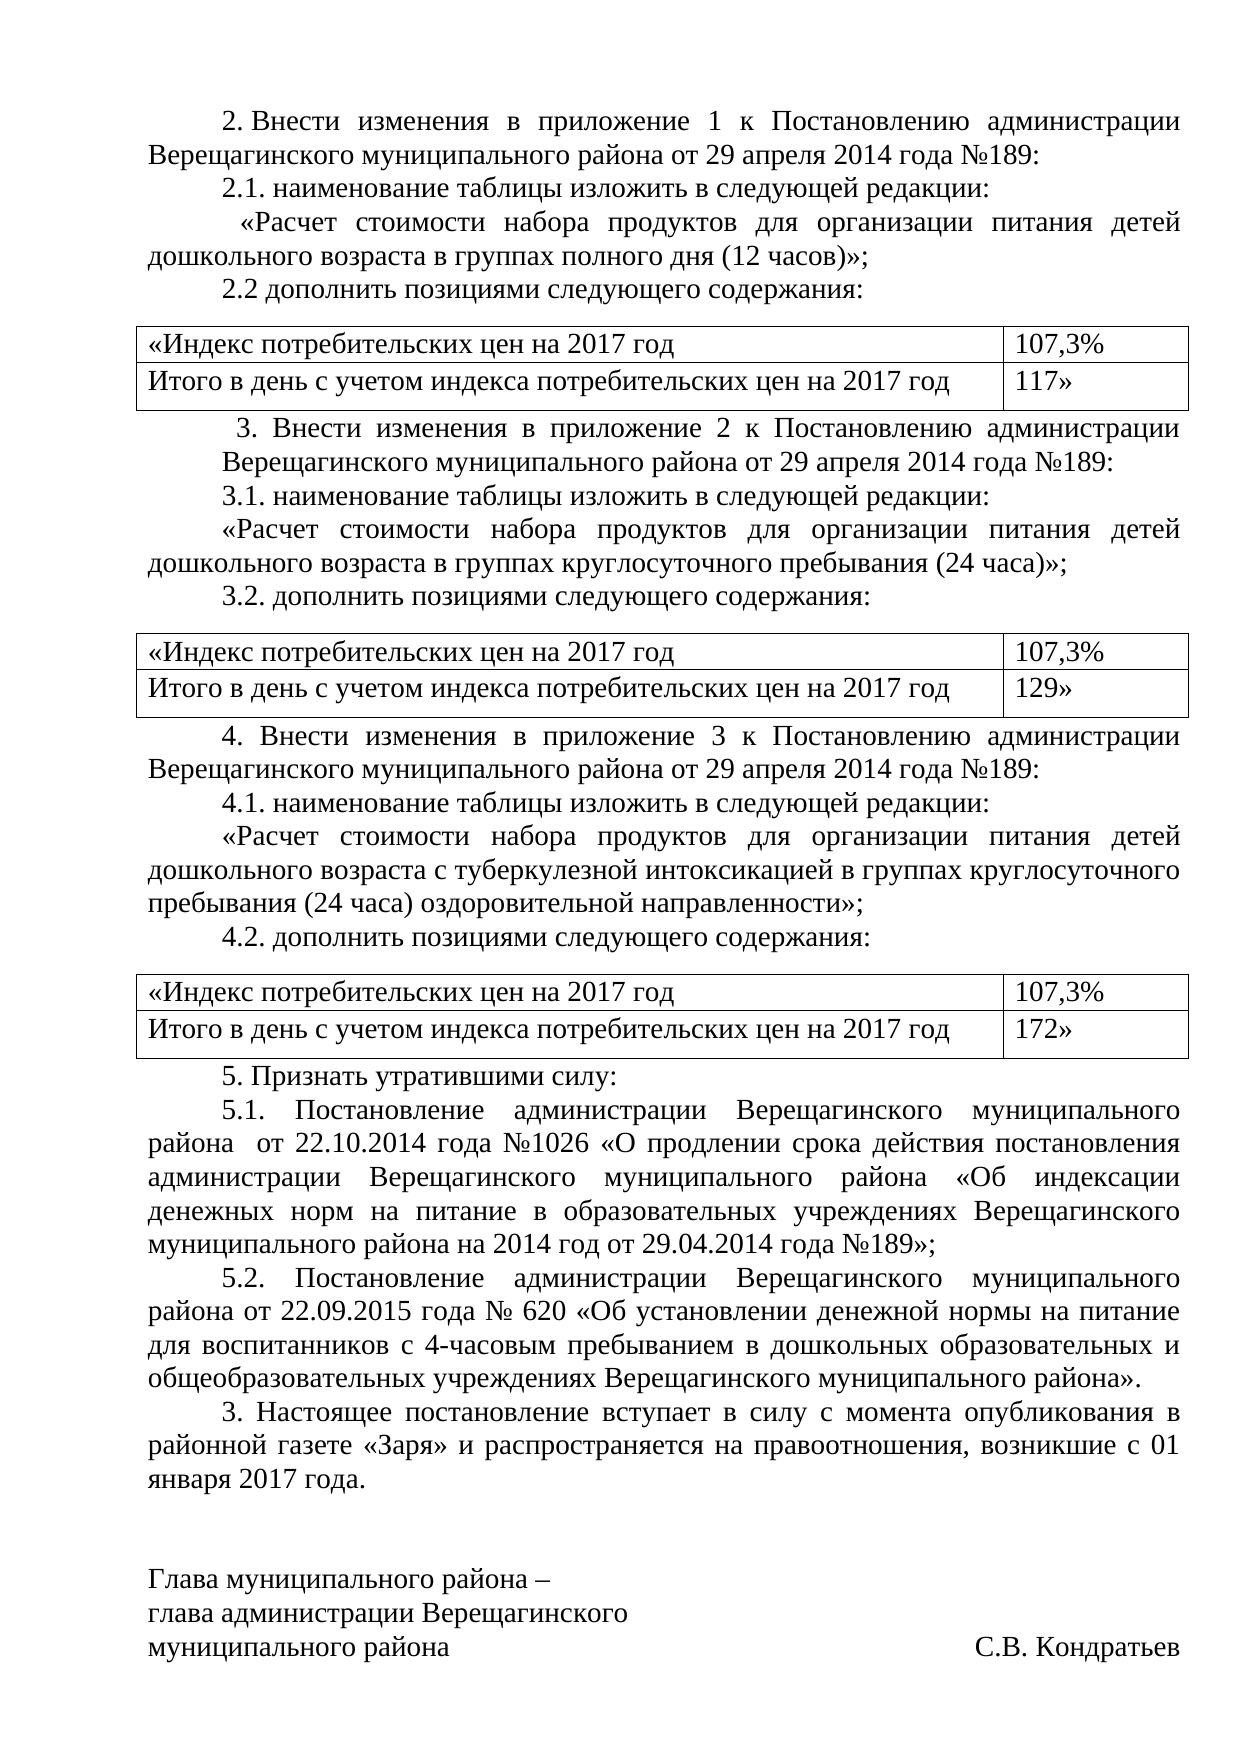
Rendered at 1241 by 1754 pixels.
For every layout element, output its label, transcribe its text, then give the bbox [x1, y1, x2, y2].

text муниципального района С.В. Кондратьев [148, 1629, 1181, 1662]
list 2.2 дополнить позициями следующего содержания: [222, 271, 1181, 305]
table_cell 117» [1004, 363, 1188, 409]
list Внести изменения в приложение 1 к Постановлению администрации Верещагинского муниципального района от 29 апреля 2014 года №189: [148, 103, 1181, 171]
text 5.1. Постановление администрации Верещагинского муниципального района от 22.10.2014 года №1026 «О продлении срока действия постановления администрации Верещагинского муниципального района «Об индексации денежных норм на питание в образовательных учреждениях Верещагинского муниципального района на 2014 год от 29.04.2014 года №189»; [148, 1092, 1181, 1260]
text глава администрации Верещагинского [148, 1595, 1181, 1629]
table_cell 129» [1004, 670, 1188, 717]
list «Расчет стоимости набора продуктов для организации питания детей дошкольного возраста в группах полного дня (12 часов)»; [148, 204, 1181, 271]
table_cell 172» [1004, 1011, 1188, 1057]
table_cell Итого в день с учетом индекса потребительских цен на 2017 год [137, 1011, 1003, 1057]
text 5.2. Постановление администрации Верещагинского муниципального района от 22.09.2015 года № 620 «Об установлении денежной нормы на питание для воспитанников с 4-часовым пребыванием в дошкольных образовательных и общеобразовательных учреждениях Верещагинского муниципального района». [148, 1260, 1181, 1394]
table_header «Индекс потребительских цен на 2017 год [137, 975, 1003, 1010]
table_cell Итого в день с учетом индекса потребительских цен на 2017 год [137, 363, 1003, 409]
list 3.1. наименование таблицы изложить в следующей редакции: [222, 478, 1181, 511]
list 4.2. дополнить позициями следующего содержания: [222, 919, 1181, 953]
text 4. Внести изменения в приложение 3 к Постановлению администрации Верещагинского муниципального района от 29 апреля 2014 года №189: [148, 718, 1181, 785]
list 4.1. наименование таблицы изложить в следующей редакции: [222, 785, 1181, 818]
list 2.1. наименование таблицы изложить в следующей редакции: [222, 171, 1181, 204]
table_cell Итого в день с учетом индекса потребительских цен на 2017 год [137, 670, 1003, 717]
table_header «Индекс потребительских цен на 2017 год [137, 327, 1003, 362]
table_header «Индекс потребительских цен на 2017 год [137, 634, 1003, 669]
text 5. Признать утратившими силу: [148, 1059, 1181, 1092]
table_header 107,3% [1004, 975, 1188, 1010]
list 3. Внести изменения в приложение 2 к Постановлению администрации Верещагинского муниципального района от 29 апреля 2014 года №189: [222, 411, 1181, 478]
list 3.2. дополнить позициями следующего содержания: [222, 578, 1181, 612]
table_header 107,3% [1004, 634, 1188, 669]
list «Расчет стоимости набора продуктов для организации питания детей дошкольного возраста в группах круглосуточного пребывания (24 часа)»; [148, 511, 1181, 578]
table_header 107,3% [1004, 327, 1188, 362]
text 3. Настоящее постановление вступает в силу с момента опубликования в районной газете «Заря» и распространяется на правоотношения, возникшие с 01 января 2017 года. [148, 1394, 1181, 1494]
text Глава муниципального района – [148, 1562, 1181, 1595]
list «Расчет стоимости набора продуктов для организации питания детей дошкольного возраста с туберкулезной интоксикацией в группах круглосуточного пребывания (24 часа) оздоровительной направленности»; [148, 818, 1181, 919]
